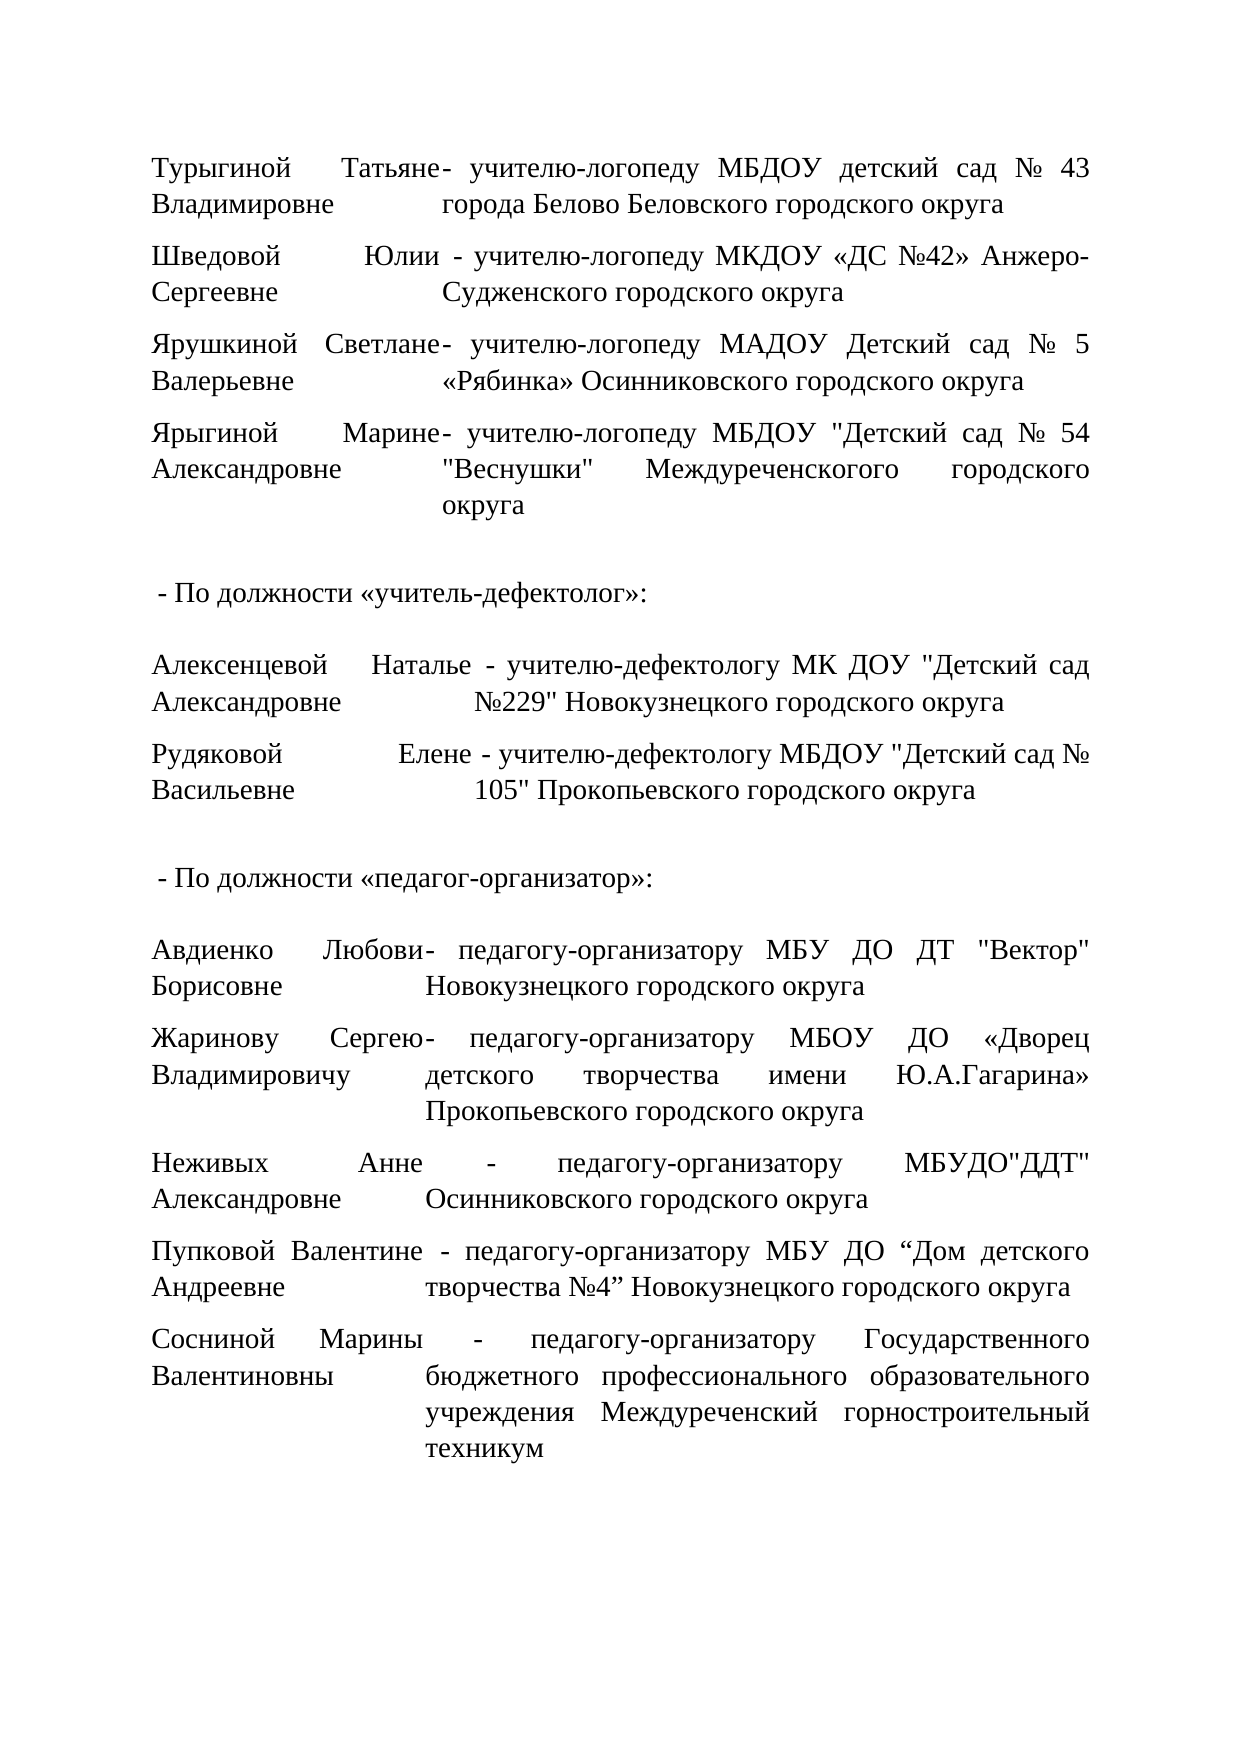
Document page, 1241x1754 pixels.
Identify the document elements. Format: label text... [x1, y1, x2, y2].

table_cell - педагогу-организатору МБОУ ДО «Дворец детского творчества имени Ю.А.Гагарина» Прокопьевского городского округа [424, 1021, 1091, 1145]
table_cell Сосниной Марины Валентиновны [150, 1321, 424, 1482]
table_cell Пупковой Валентине Андреевне [150, 1233, 424, 1321]
table_cell Рудяковой Елене Васильевне [150, 736, 473, 824]
table_header Авдиенко Любови Борисовне [150, 933, 424, 1021]
table_cell Жаринову Сергею Владимировичу [150, 1021, 424, 1145]
table_cell - педагогу-организатору МБУ ДО “Дом детского творчества №4” Новокузнецкого городского округа [424, 1233, 1091, 1321]
table_cell - учителю-логопеду МАДОУ Детский сад № 5 «Рябинка» Осинниковского городского округа [441, 326, 1091, 415]
table_cell Ярыгиной Марине Александровне [150, 415, 441, 539]
text - По должности «педагог-организатор»: [150, 860, 1090, 894]
table_cell - учителю-логопеду МБДОУ "Детский сад № 54 "Веснушки" Междуреченскогого городского округа [441, 415, 1091, 539]
table_cell - педагогу-организатору Государственного бюджетного профессионального образовательного учреждения Междуреченский горностроительный техникум [424, 1321, 1091, 1482]
table_cell - учителю-дефектологу МБДОУ "Детский сад № 105" Прокопьевского городского округа [473, 736, 1091, 824]
table_cell Турыгиной Татьяне Владимировне [150, 150, 441, 238]
text - По должности «учитель-дефектолог»: [150, 575, 1090, 609]
table_cell - учителю-логопеду МКДОУ «ДС №42» Анжеро-Судженского городского округа [441, 238, 1091, 326]
table_header - педагогу-организатору МБУ ДО ДТ "Вектор" Новокузнецкого городского округа [424, 933, 1091, 1021]
table_cell - учителю-логопеду МБДОУ детский сад № 43 города Белово Беловского городского округа [441, 150, 1091, 238]
table_cell Ярушкиной Светлане Валерьевне [150, 326, 441, 415]
table_cell Шведовой Юлии Сергеевне [150, 238, 441, 326]
table_header Алексенцевой Наталье Александровне [150, 648, 473, 736]
table_cell Неживых Анне Александровне [150, 1145, 424, 1233]
table_cell - педагогу-организатору МБУДО"ДДТ" Осинниковского городского округа [424, 1145, 1091, 1233]
table_header - учителю-дефектологу МК ДОУ "Детский сад №229" Новокузнецкого городского округа [473, 648, 1091, 736]
